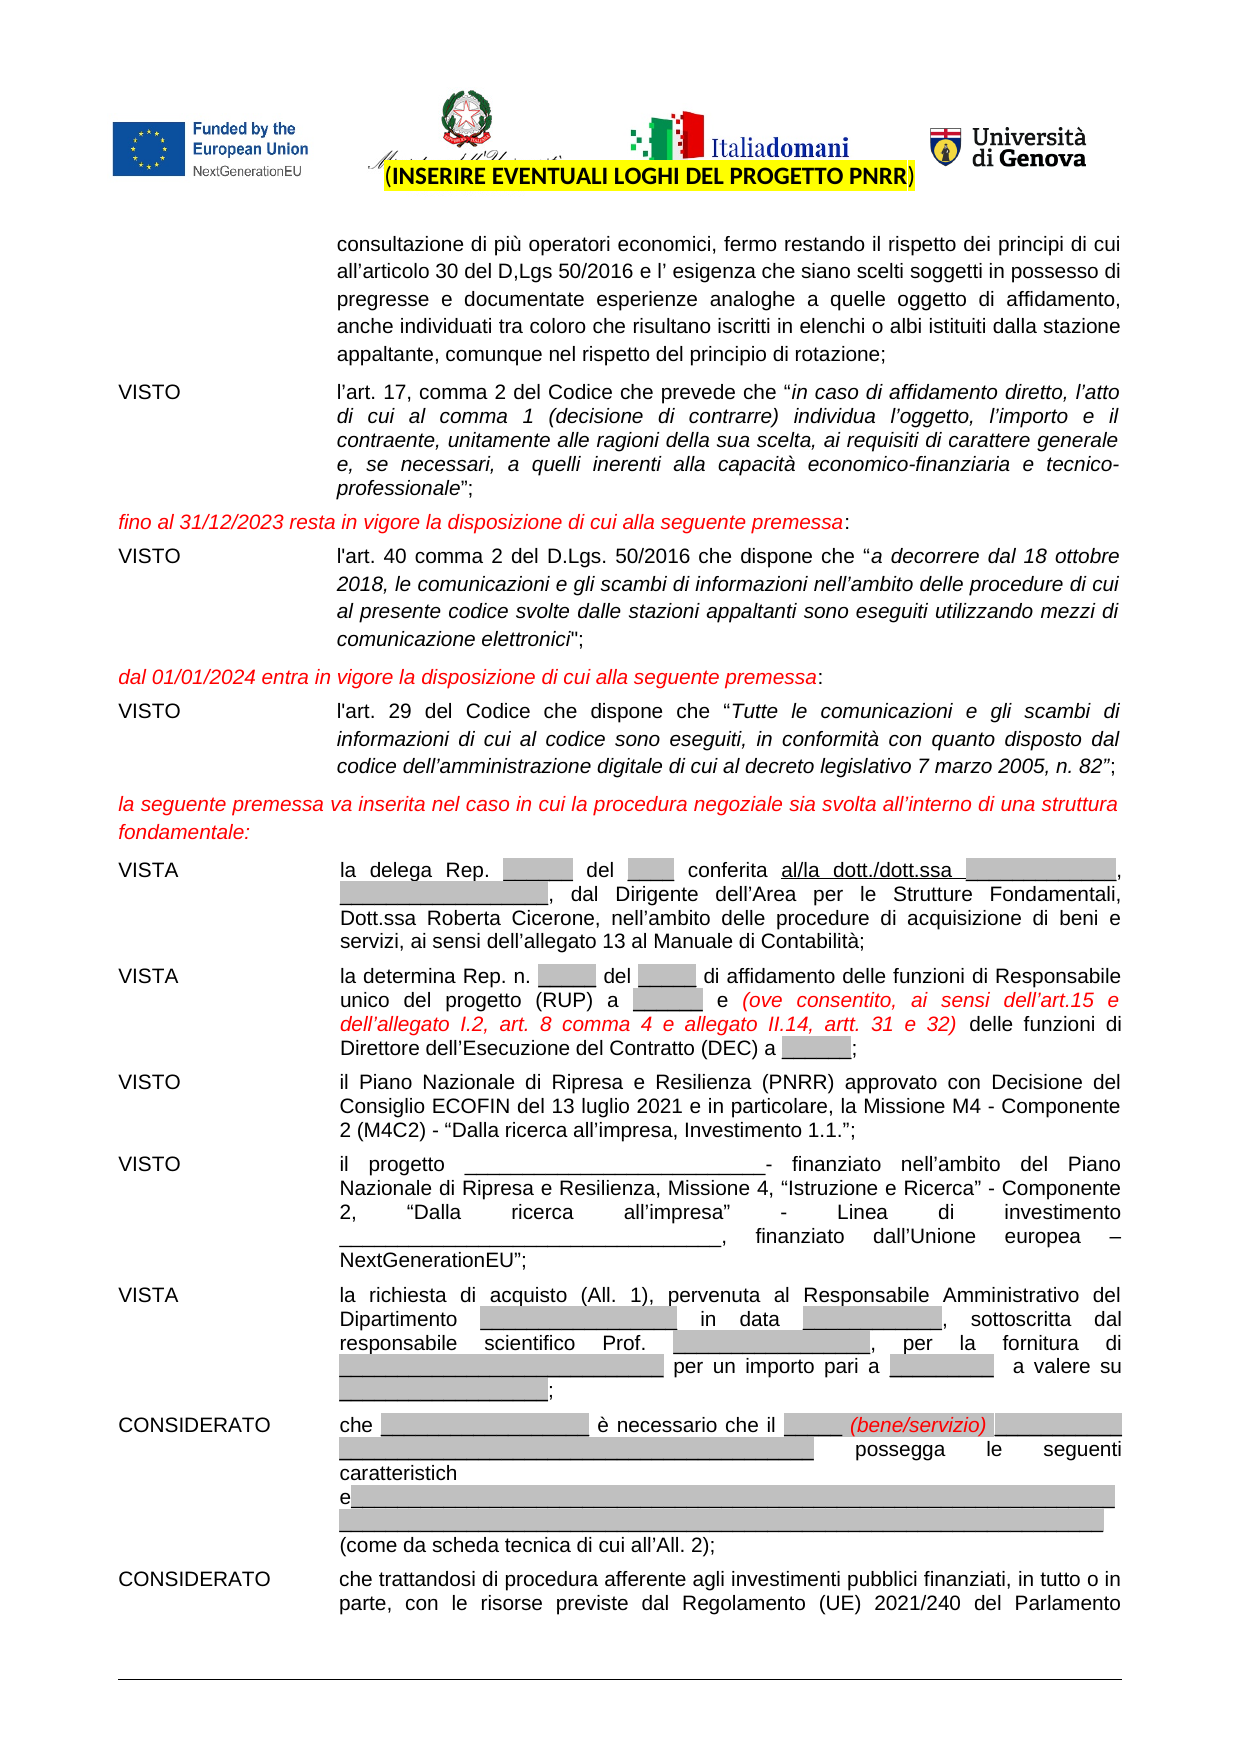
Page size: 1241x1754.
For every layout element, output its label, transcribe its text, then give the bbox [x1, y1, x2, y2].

picture [366, 68, 564, 219]
text VISTA la richiesta di acquisto (All. 1), pervenuta al Responsabile Amministrativo del Dipartimento _________________ in data ____________, sottoscritta dal responsabile scientifico Prof. _________________, per la fornitura di ____________________________ per un importo pari a _________ a valere su __________________; [118, 1282, 1122, 1402]
text VISTO l’art. 17, comma 2 del Codice che prevede che “in caso di affidamento diretto, l’atto di cui al comma 1 (decisione di contrarre) individua l’oggetto, l’importo e il contraente, unitamente alle ragioni della sua scelta, ai requisiti di carattere generale e, se necessari, a quelli inerenti alla capacità economico-finanziaria e tecnico-professionale”; [118, 380, 1122, 499]
text VISTO il progetto __________________________- finanziato nell’ambito del Piano Nazionale di Ripresa e Resilienza, Missione 4, “Istruzione e Ricerca” - Componente 2, “Dalla ricerca all’impresa” - Linea di investimento _________________________________, finanziato dall’Unione europea – NextGenerationEU”; [118, 1152, 1122, 1272]
text VISTA la delega Rep. ______ del ____ conferita al/la dott./dott.ssa _____________, __________________, dal Dirigente dell’Area per le Strutture Fondamentali, Dott.ssa Roberta Cicerone, nell’ambito delle procedure di acquisizione di beni e servizi, ai sensi dell’allegato 13 al Manuale di Contabilità; [118, 857, 1122, 953]
picture [619, 103, 855, 160]
picture [107, 113, 315, 183]
text fino al 31/12/2023 resta in vigore la disposizione di cui alla seguente premessa: [118, 510, 1122, 534]
text VISTA la determina Rep. n. _____ del _____ di affidamento delle funzioni di Responsabile unico del progetto (RUP) a ______ e (ove consentito, ai sensi dell’art.15 e dell’allegato I.2, art. 8 comma 4 e allegato II.14, artt. 31 e 32) delle funzioni di Direttore dell’Esecuzione del Contratto (DEC) a ______; [118, 964, 1122, 1059]
text CONSIDERATO che __________________ è necessario che il _____ (bene/servizio) ___________ _________________________________________ possegga le seguenti caratteristiche____________________________________________________________________________________________________________________________________ (come da scheda tecnica di cui all’All. 2); [118, 1413, 1122, 1556]
text VISTO l'art. 40 comma 2 del D.Lgs. 50/2016 che dispone che “a decorrere dal 18 ottobre 2018, le comunicazioni e gli scambi di informazioni nell’ambito delle procedure di cui al presente codice svolte dalle stazioni appaltanti sono eseguiti utilizzando mezzi di comunicazione elettronici"; [118, 544, 1122, 651]
text VISTO il Piano Nazionale di Ripresa e Resilienza (PNRR) approvato con Decisione del Consiglio ECOFIN del 13 luglio 2021 e in particolare, la Missione M4 - Componente 2 (M4C2) - “Dalla ricerca all’impresa, Investimento 1.1.”; [118, 1070, 1122, 1142]
text dal 01/01/2024 entra in vigore la disposizione di cui alla seguente premessa: [118, 665, 1122, 689]
text VISTO l'art. 29 del Codice che dispone che “Tutte le comunicazioni e gli scambi di informazioni di cui al codice sono eseguiti, in conformità con quanto disposto dal codice dell’amministrazione digitale di cui al decreto legislativo 7 marzo 2005, n. 82”; [118, 699, 1122, 778]
text la seguente premessa va inserita nel caso in cui la procedura negoziale sia svolta all’interno di una struttura fondamentale: [118, 792, 1122, 843]
picture [921, 120, 1091, 174]
